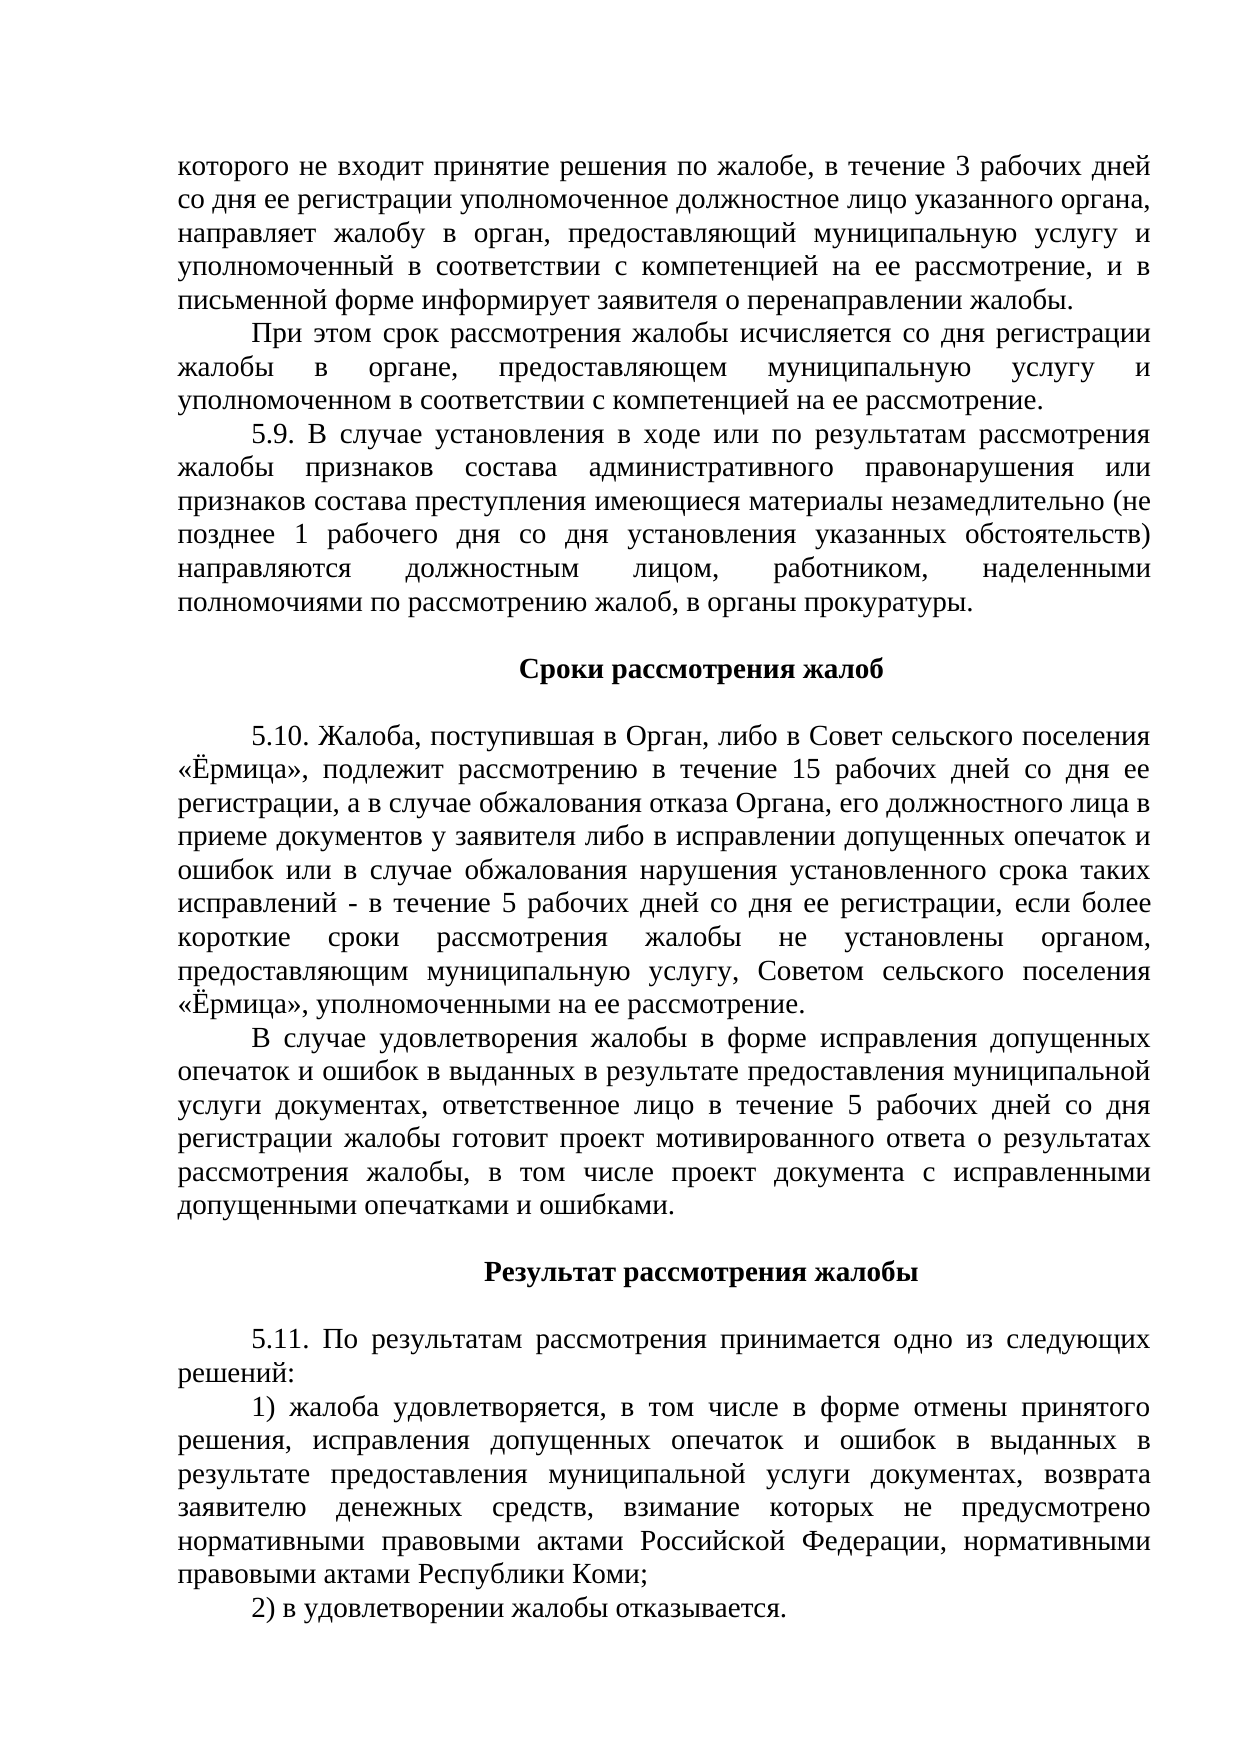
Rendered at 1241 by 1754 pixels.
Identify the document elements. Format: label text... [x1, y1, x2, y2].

text Результат рассмотрения жалобы [177, 1254, 1152, 1288]
text Сроки рассмотрения жалоб [177, 651, 1152, 684]
text 5.9. В случае установления в ходе или по результатам рассмотрения жалобы признаков состава административного правонарушения или признаков состава преступления имеющиеся материалы незамедлительно (не позднее 1 рабочего дня со дня установления указанных обстоятельств) направляются должностным лицом, работником, наделенными полномочиями по рассмотрению жалоб, в органы прокуратуры. [177, 416, 1152, 617]
text 2) в удовлетворении жалобы отказывается. [177, 1590, 1152, 1623]
text При этом срок рассмотрения жалобы исчисляется со дня регистрации жалобы в органе, предоставляющем муниципальную услугу и уполномоченном в соответствии с компетенцией на ее рассмотрение. [177, 315, 1152, 416]
text 5.10. Жалоба, поступившая в Орган, либо в Совет сельского поселения «Ёрмица», подлежит рассмотрению в течение 15 рабочих дней со дня ее регистрации, а в случае обжалования отказа Органа, его должностного лица в приеме документов у заявителя либо в исправлении допущенных опечаток и ошибок или в случае обжалования нарушения установленного срока таких исправлений - в течение 5 рабочих дней со дня ее регистрации, если более короткие сроки рассмотрения жалобы не установлены органом, предоставляющим муниципальную услугу, Советом сельского поселения «Ёрмица», уполномоченными на ее рассмотрение. [177, 718, 1152, 1020]
text 5.11. По результатам рассмотрения принимается одно из следующих решений: [177, 1322, 1152, 1389]
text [177, 148, 1152, 315]
text В случае удовлетворения жалобы в форме исправления допущенных опечаток и ошибок в выданных в результате предоставления муниципальной услуги документах, ответственное лицо в течение 5 рабочих дней со дня регистрации жалобы готовит проект мотивированного ответа о результатах рассмотрения жалобы, в том числе проект документа с исправленными допущенными опечатками и ошибками. [177, 1020, 1152, 1221]
text 1) жалоба удовлетворяется, в том числе в форме отмены принятого решения, исправления допущенных опечаток и ошибок в выданных в результате предоставления муниципальной услуги документах, возврата заявителю денежных средств, взимание которых не предусмотрено нормативными правовыми актами Российской Федерации, нормативными правовыми актами Республики Коми; [177, 1389, 1152, 1590]
